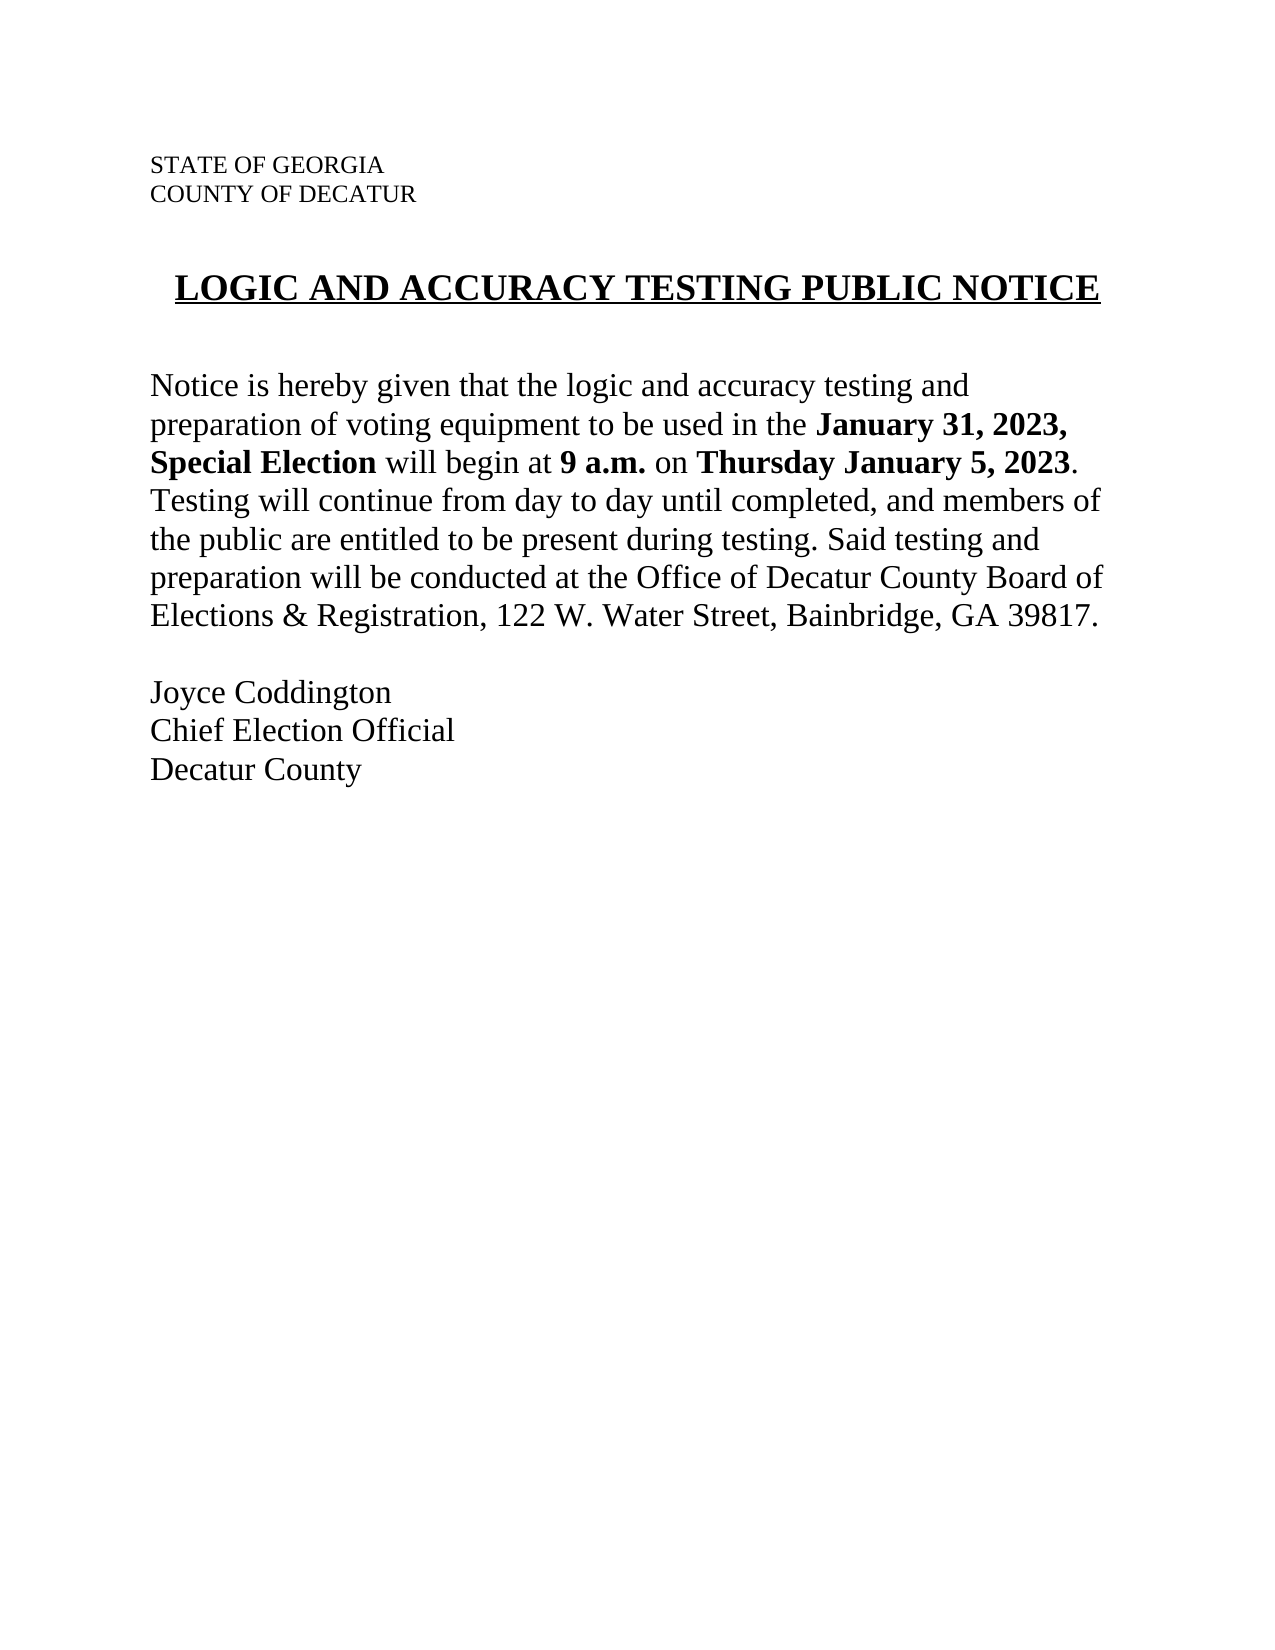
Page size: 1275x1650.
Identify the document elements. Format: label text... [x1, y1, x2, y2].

text Joyce Coddington [150, 672, 1125, 711]
text Chief Election Official [150, 711, 1125, 749]
text LOGIC AND ACCURACY TESTING PUBLIC NOTICE [150, 265, 1125, 308]
text Notice is hereby given that the logic and accuracy testing and preparation of voting equipment to be used in the January 31, 2023, Special Election will begin at 9 a.m. on Thursday January 5, 2023. Testing will continue from day to day until completed, and members of the public are entitled to be present during testing. Said testing and preparation will be conducted at the Office of Decatur County Board of Elections & Registration, 122 W. Water Street, Bainbridge, GA 39817. [150, 366, 1125, 634]
text Decatur County [150, 749, 1125, 787]
text COUNTY OF DECATUR [150, 179, 1125, 207]
text STATE OF GEORGIA [150, 150, 1125, 179]
